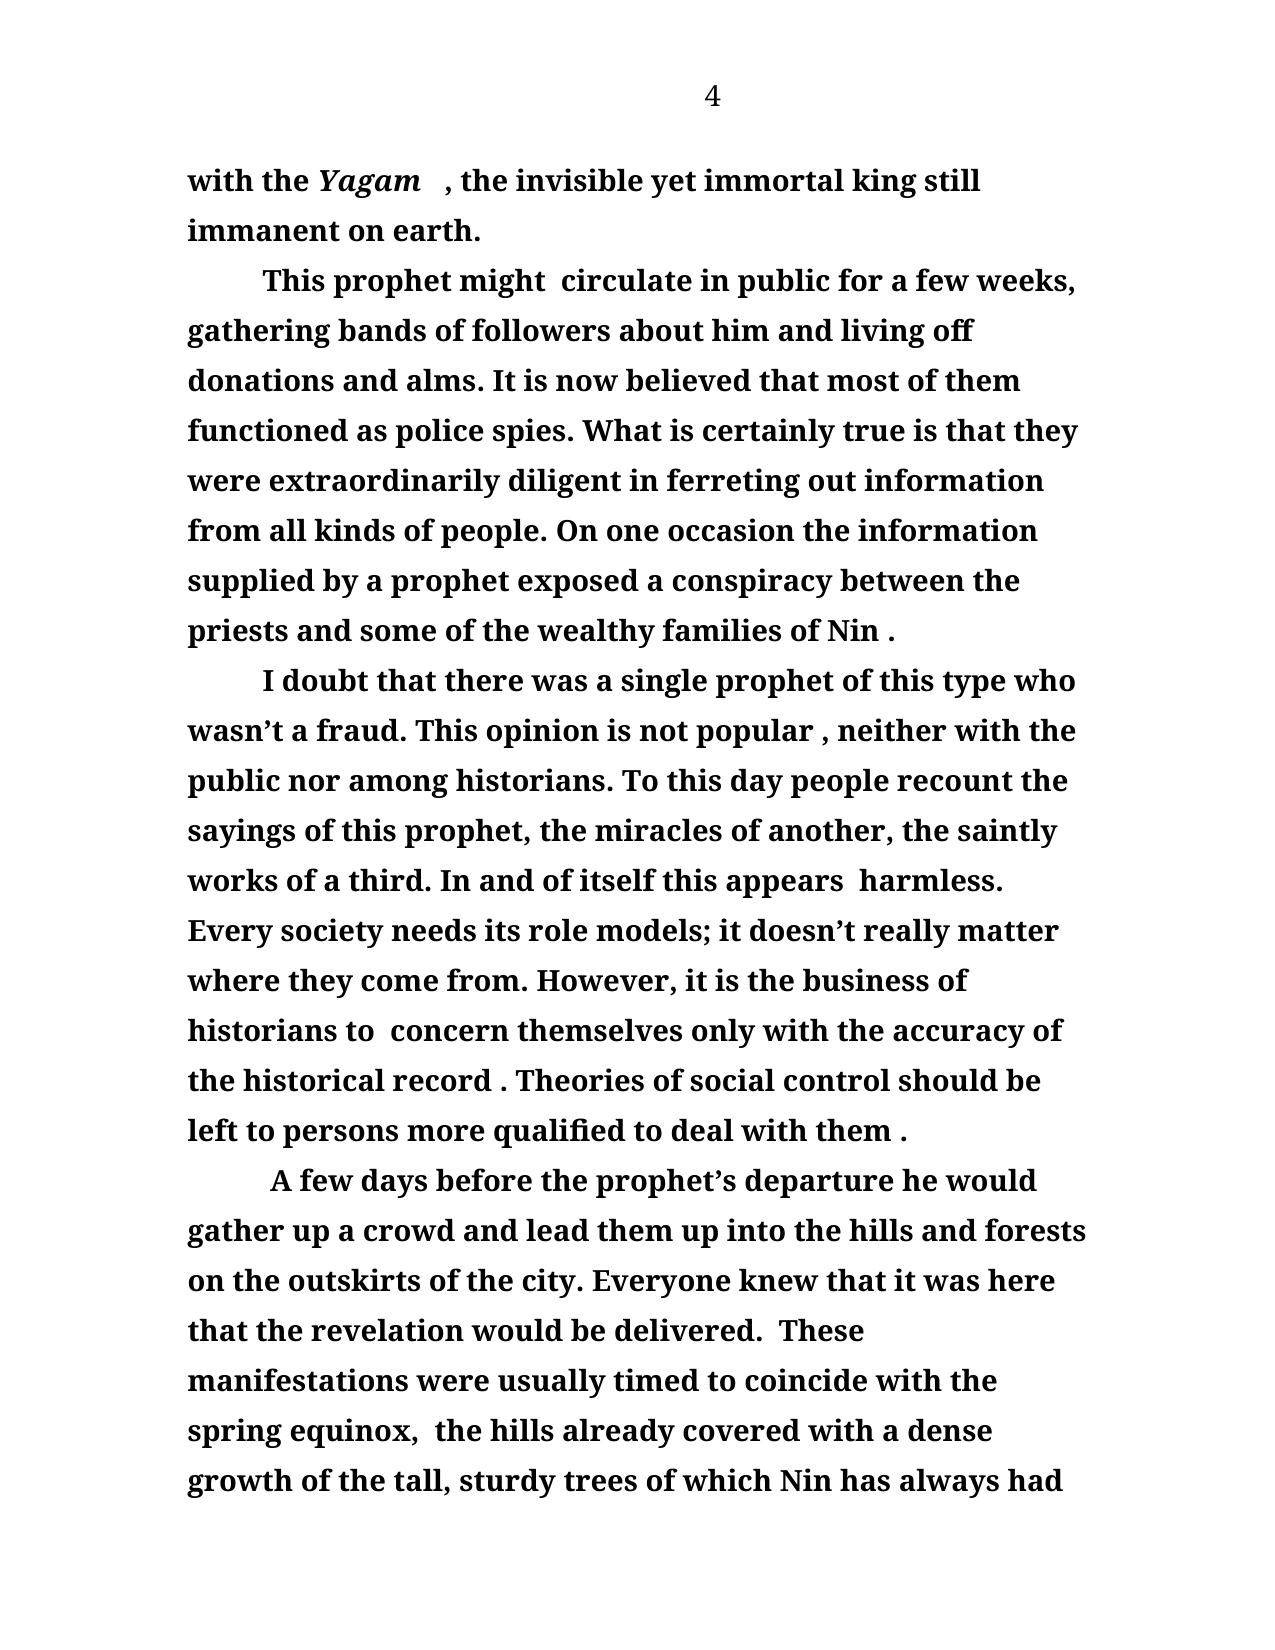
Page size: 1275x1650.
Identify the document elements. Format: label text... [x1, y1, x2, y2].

text This prophet might circulate in public for a few weeks, gathering bands of followers about him and living off donations and alms. It is now believed that most of them functioned as police spies. What is certainly true is that they were extraordinarily diligent in ferreting out information from all kinds of people. On one occasion the information supplied by a prophet exposed a conspiracy between the priests and some of the wealthy families of Nin . [187, 250, 1087, 650]
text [187, 1150, 1087, 1500]
text I doubt that there was a single prophet of this type who wasn’t a fraud. This opinion is not popular , neither with the public nor among historians. To this day people recount the sayings of this prophet, the miracles of another, the saintly works of a third. In and of itself this appears harmless. Every society needs its role models; it doesn’t really matter where they come from. However, it is the business of historians to concern themselves only with the accuracy of the historical record . Theories of social control should be left to persons more qualified to deal with them . [187, 650, 1087, 1150]
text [187, 150, 1087, 250]
